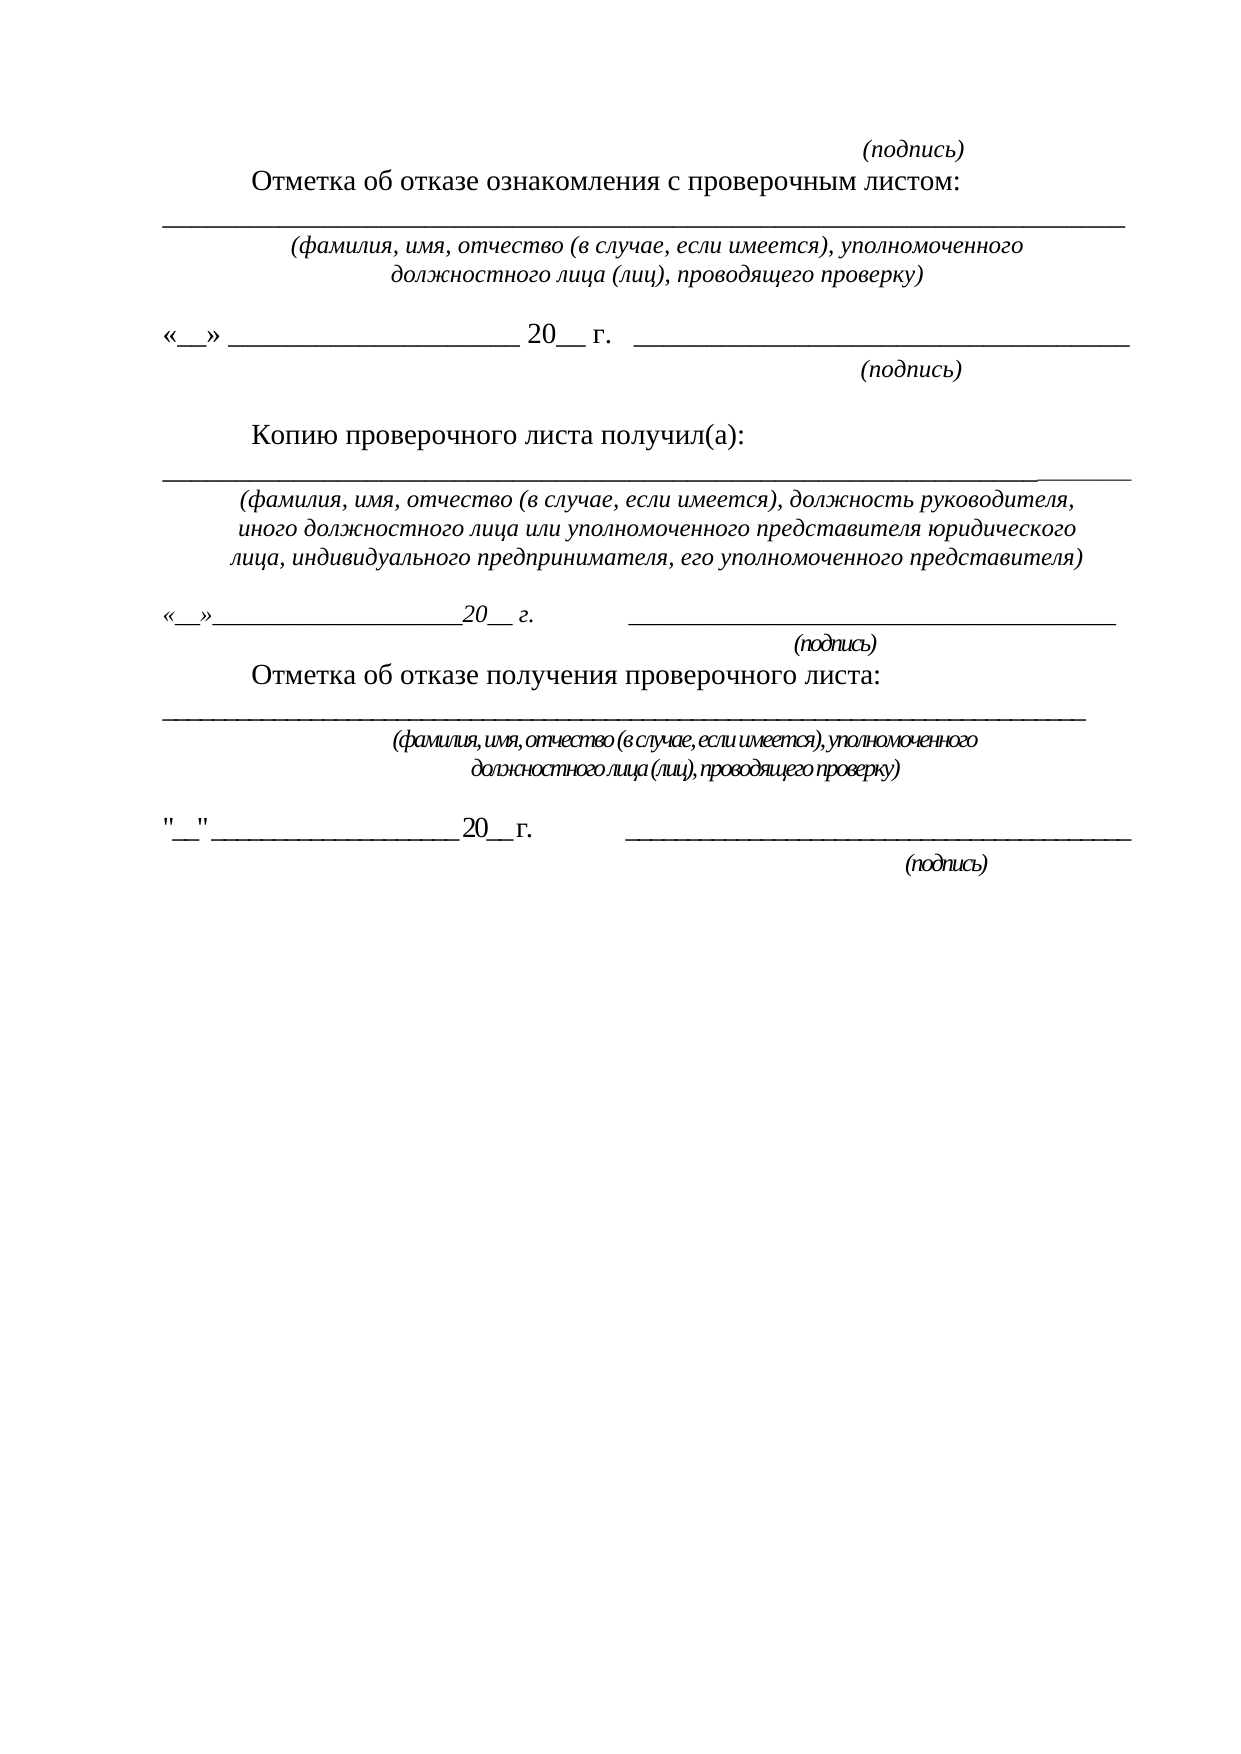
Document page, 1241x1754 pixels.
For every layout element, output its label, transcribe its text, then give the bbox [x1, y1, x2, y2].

text Отметка об отказе получения проверочного листа: [162, 657, 1152, 690]
text (подпись) [162, 350, 1152, 384]
text Копию проверочного листа получил(а): [162, 417, 1152, 451]
text ___________________________________________________________________________ [162, 690, 1152, 724]
text (фамилия, имя, отчество (в случае, если имеется), должность руководителя, [162, 484, 1152, 513]
text «__»____________________20__ г. _______________________________________ [162, 599, 1152, 628]
text (фамилия, имя, отчество (в случае, если имеется), уполномоченного [162, 230, 1152, 259]
text _____________________________________________________________________ [162, 451, 1152, 484]
text лица, индивидуального предпринимателя, его уполномоченного представителя) [162, 542, 1152, 571]
text Отметка об отказе ознакомления с проверочным листом: [162, 163, 1152, 197]
text иного должностного лица или уполномоченного представителя юридического [162, 513, 1152, 542]
text "__" ____________________ 20__ г. _________________________________________ [162, 810, 1152, 844]
text (подпись) [162, 130, 1152, 163]
text (подпись) [162, 844, 1152, 877]
text должностного лица (лиц), проводящего проверку) [162, 753, 1152, 781]
text должностного лица (лиц), проводящего проверку) [162, 259, 1152, 288]
text __________________________________________________________________ [162, 197, 1152, 230]
text «__» ____________________ 20__ г. __________________________________ [162, 317, 1152, 350]
text (фамилия, имя, отчество (в случае, если имеется), уполномоченного [162, 724, 1152, 753]
text (подпись) [162, 628, 1152, 657]
